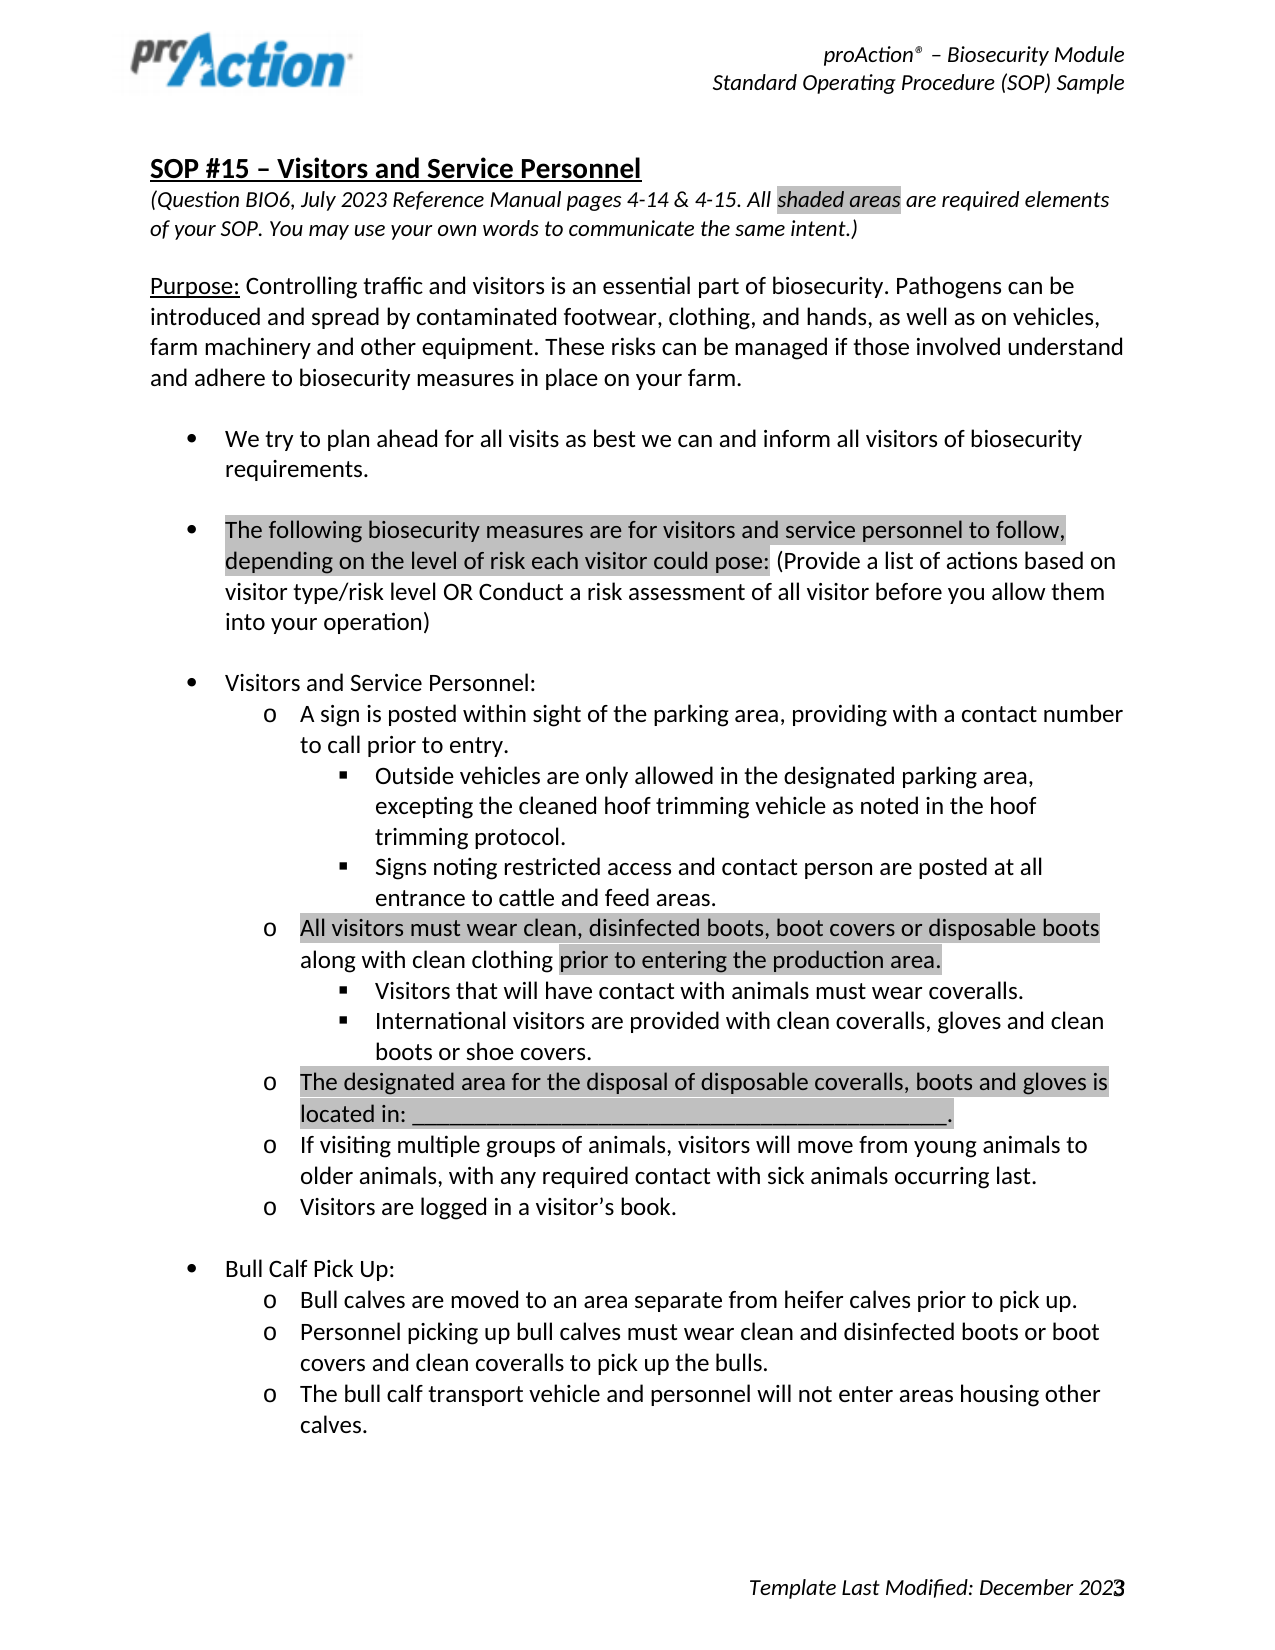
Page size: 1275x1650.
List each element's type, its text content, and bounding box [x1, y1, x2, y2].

list Visitors are logged in a visitor’s book. [262, 1191, 1125, 1223]
list Outside vehicles are only allowed in the designated parking area, excepting the cleaned hoof trimming vehicle as noted in the hoof trimming protocol. [337, 760, 1125, 852]
list The bull calf transport vehicle and personnel will not enter areas housing other calves. [262, 1378, 1125, 1440]
list The designated area for the disposal of disposable coveralls, boots and gloves is located in: ___________________________________________. [262, 1066, 1125, 1129]
list The following biosecurity measures are for visitors and service personnel to follow, depending on the level of risk each visitor could pose: (Provide a list of actions based on visitor type/risk level OR Conduct a risk assessment of all visitor before you allow them into your operation) [187, 514, 1125, 637]
list Signs noting restricted access and contact person are posted at all entrance to cattle and feed areas. [337, 852, 1125, 913]
list Personnel picking up bull calves must wear clean and disinfected boots or boot covers and clean coveralls to pick up the bulls. [262, 1316, 1125, 1378]
list International visitors are provided with clean coveralls, gloves and clean boots or shoe covers. [337, 1005, 1125, 1066]
text (Question BIO6, July 2023 Reference Manual pages 4-14 & 4-15. All shaded areas are required elements of your SOP. You may use your own words to communicate the same intent.) [150, 186, 1125, 242]
list A sign is posted within sight of the parking area, providing with a contact number to call prior to entry. [262, 698, 1125, 760]
list We try to plan ahead for all visits as best we can and inform all visitors of biosecurity requirements. [187, 423, 1125, 484]
list All visitors must wear clean, disinfected boots, boot covers or disposable boots along with clean clothing prior to entering the production area. [262, 913, 1125, 975]
picture [112, 30, 363, 96]
subtitle SOP #15 – Visitors and Service Personnel [150, 150, 1275, 186]
list Visitors and Service Personnel: [187, 667, 1125, 698]
list Bull calves are moved to an area separate from heifer calves prior to pick up. [262, 1284, 1125, 1316]
list If visiting multiple groups of animals, visitors will move from young animals to older animals, with any required contact with sick animals occurring last. [262, 1129, 1125, 1191]
text Purpose: Controlling traffic and visitors is an essential part of biosecurity. Pathogens can be introduced and spread by contaminated footwear, clothing, and hands, as well as on vehicles, farm machinery and other equipment. These risks can be managed if those involved understand and adhere to biosecurity measures in place on your farm. [150, 270, 1125, 392]
list Visitors that will have contact with animals must wear coveralls. [337, 975, 1125, 1005]
list Bull Calf Pick Up: [187, 1253, 1125, 1284]
